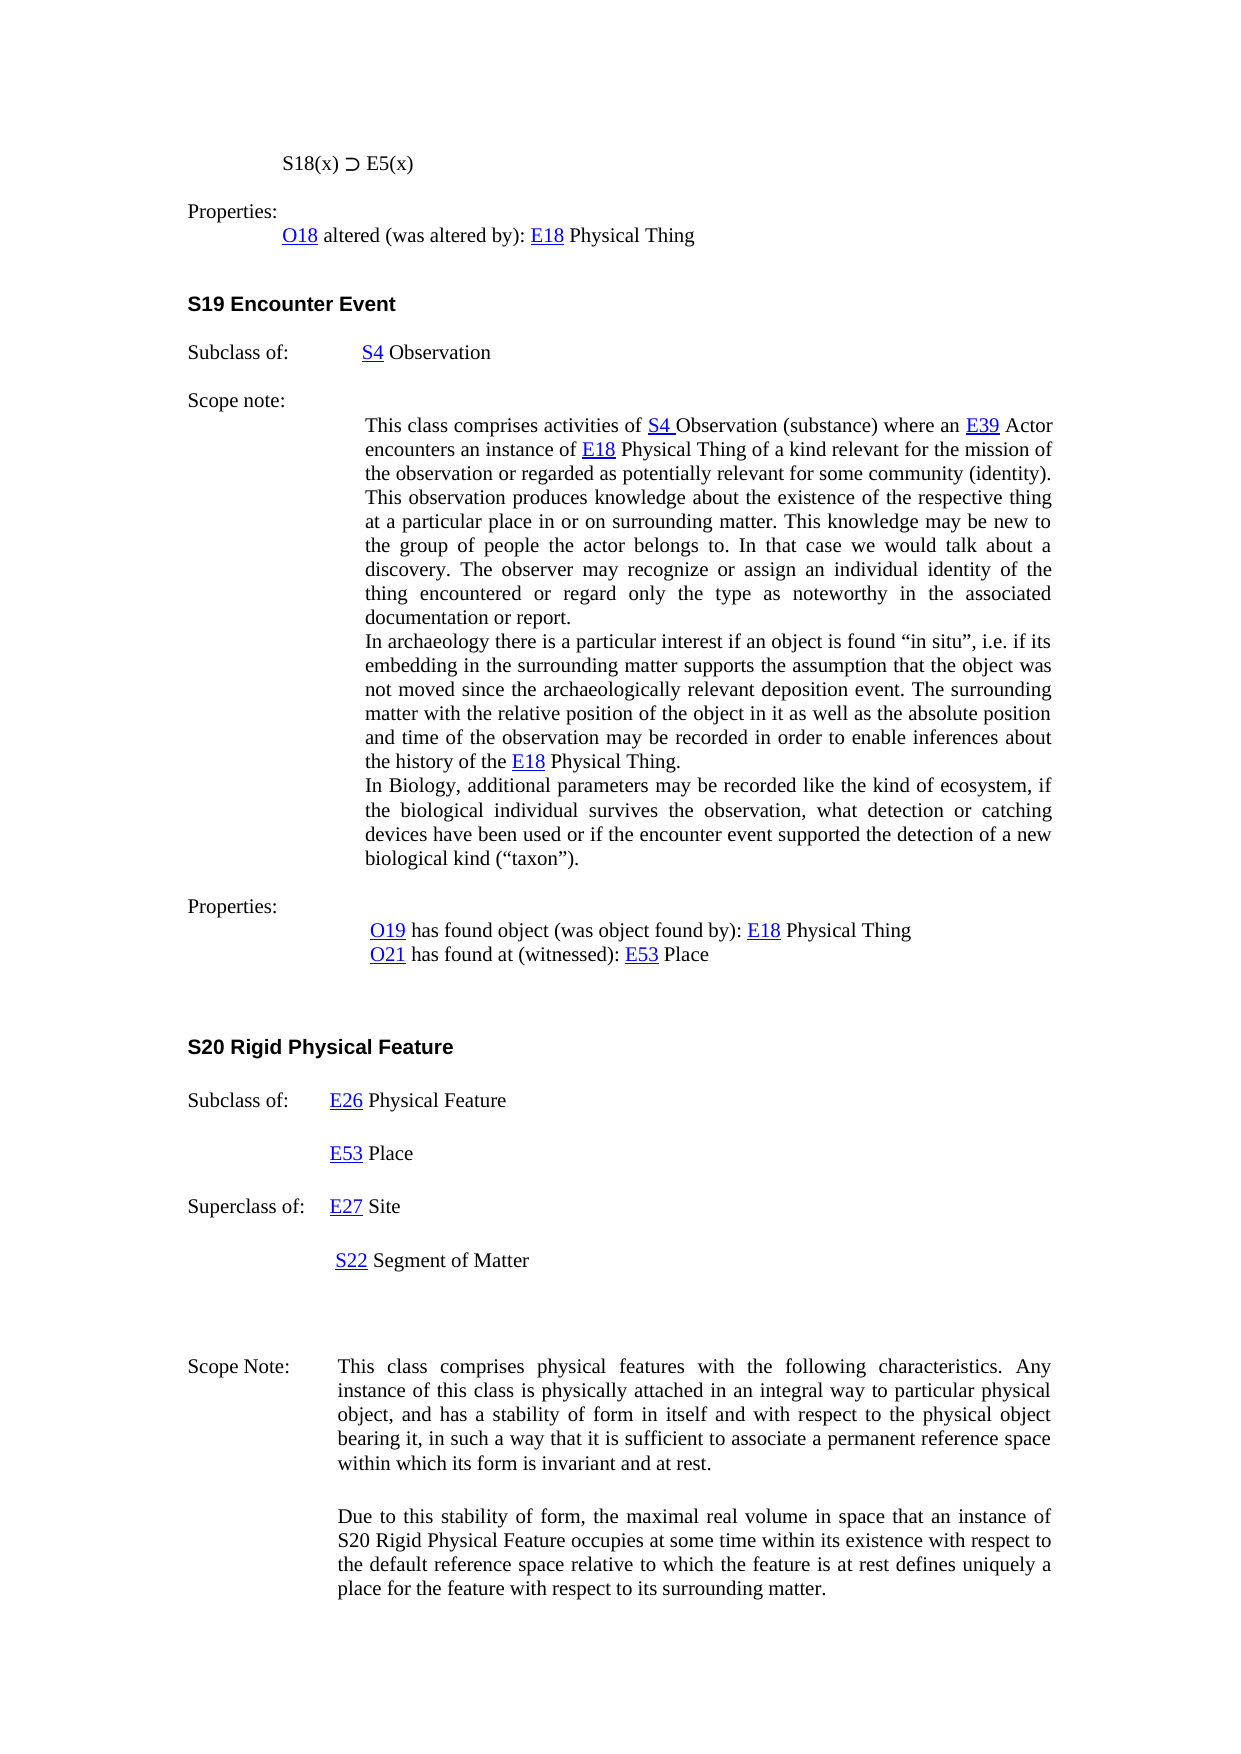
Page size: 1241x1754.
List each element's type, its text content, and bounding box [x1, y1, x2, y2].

text E53 Place [282, 1141, 1053, 1165]
text S18(x) ⊃ E5(x) [187, 150, 1053, 175]
text Due to this stability of form, the maximal real volume in space that an instance of S20 Rigid Physical Feature occupies at some time within its existence with respect to the default reference space relative to which the feature is at rest defines uniquely a place for the feature with respect to its surrounding matter. [337, 1504, 1053, 1600]
text Scope note: [187, 388, 1053, 412]
subtitle S19 Encounter Event [187, 292, 1053, 316]
text Properties: [187, 199, 1053, 223]
text Subclass of: S4 Observation [187, 340, 1053, 364]
text In Biology, additional parameters may be recorded like the kind of ecosystem, if the biological individual survives the observation, what detection or catching devices have been used or if the encounter event supported the detection of a new biological kind (“taxon”). [365, 773, 1053, 870]
text Properties: [187, 894, 1053, 918]
text Superclass of: E27 Site [187, 1194, 1053, 1218]
text Subclass of: E26 Physical Feature [187, 1088, 1053, 1112]
text O18 altered (was altered by): E18 Physical Thing [187, 223, 1053, 247]
text O21 has found at (witnessed): E53 Place [187, 942, 1053, 966]
text O19 has found object (was object found by): E18 Physical Thing [187, 918, 1053, 942]
text In archaeology there is a particular interest if an object is found “in situ”, i.e. if its embedding in the surrounding matter supports the assumption that the object was not moved since the archaeologically relevant deposition event. The surrounding matter with the relative position of the object in it as well as the absolute position and time of the observation may be recorded in order to enable inferences about the history of the E18 Physical Thing. [365, 629, 1053, 773]
text S22 Segment of Matter [261, 1248, 1053, 1272]
text This class comprises activities of S4 Observation (substance) where an E39 Actor encounters an instance of E18 Physical Thing of a kind relevant for the mission of the observation or regarded as potentially relevant for some community (identity). This observation produces knowledge about the existence of the respective thing at a particular place in or on surrounding matter. This knowledge may be new to the group of people the actor belongs to. In that case we would talk about a discovery. The observer may recognize or assign an individual identity of the thing encountered or regard only the type as noteworthy in the associated documentation or report. [365, 412, 1053, 629]
text Scope Note: This class comprises physical features with the following characteristics. Any instance of this class is physically attached in an integral way to particular physical object, and has a stability of form in itself and with respect to the physical object bearing it, in such a way that it is sufficient to associate a permanent reference space within which its form is invariant and at rest. [187, 1354, 1053, 1474]
subtitle S20 Rigid Physical Feature [187, 1035, 1053, 1059]
